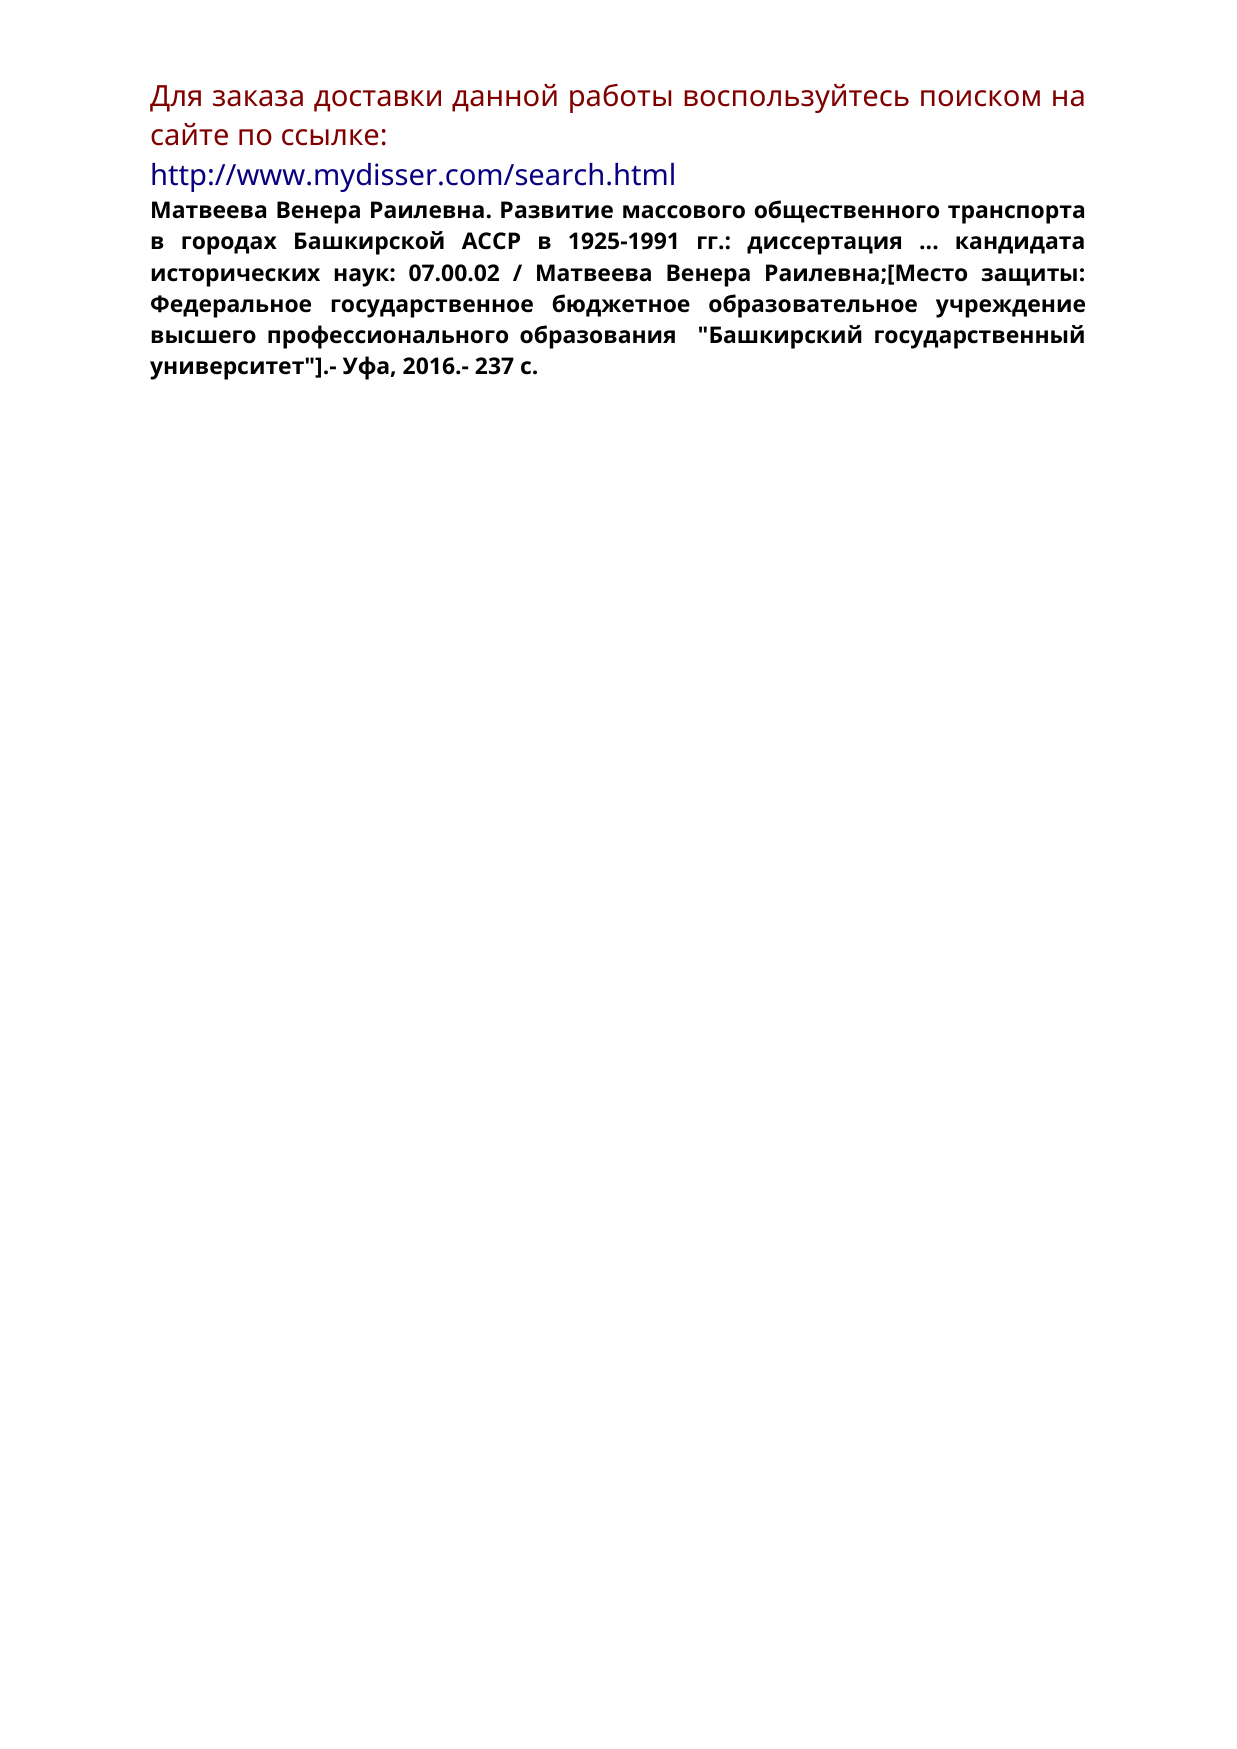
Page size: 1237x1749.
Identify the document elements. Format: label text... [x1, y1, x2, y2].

text Матвеева Венера Раилевна. Развитие массового общественного транспорта в городах Башкирской АССР в 1925-1991 гг.: диссертация ... кандидата исторических наук: 07.00.02 / Матвеева Венера Раилевна;[Место защиты: Федеральное государственное бюджетное образовательное учреждение высшего профессионального образования "Башкирский государственный университет"].- Уфа, 2016.- 237 с. [150, 194, 1086, 382]
